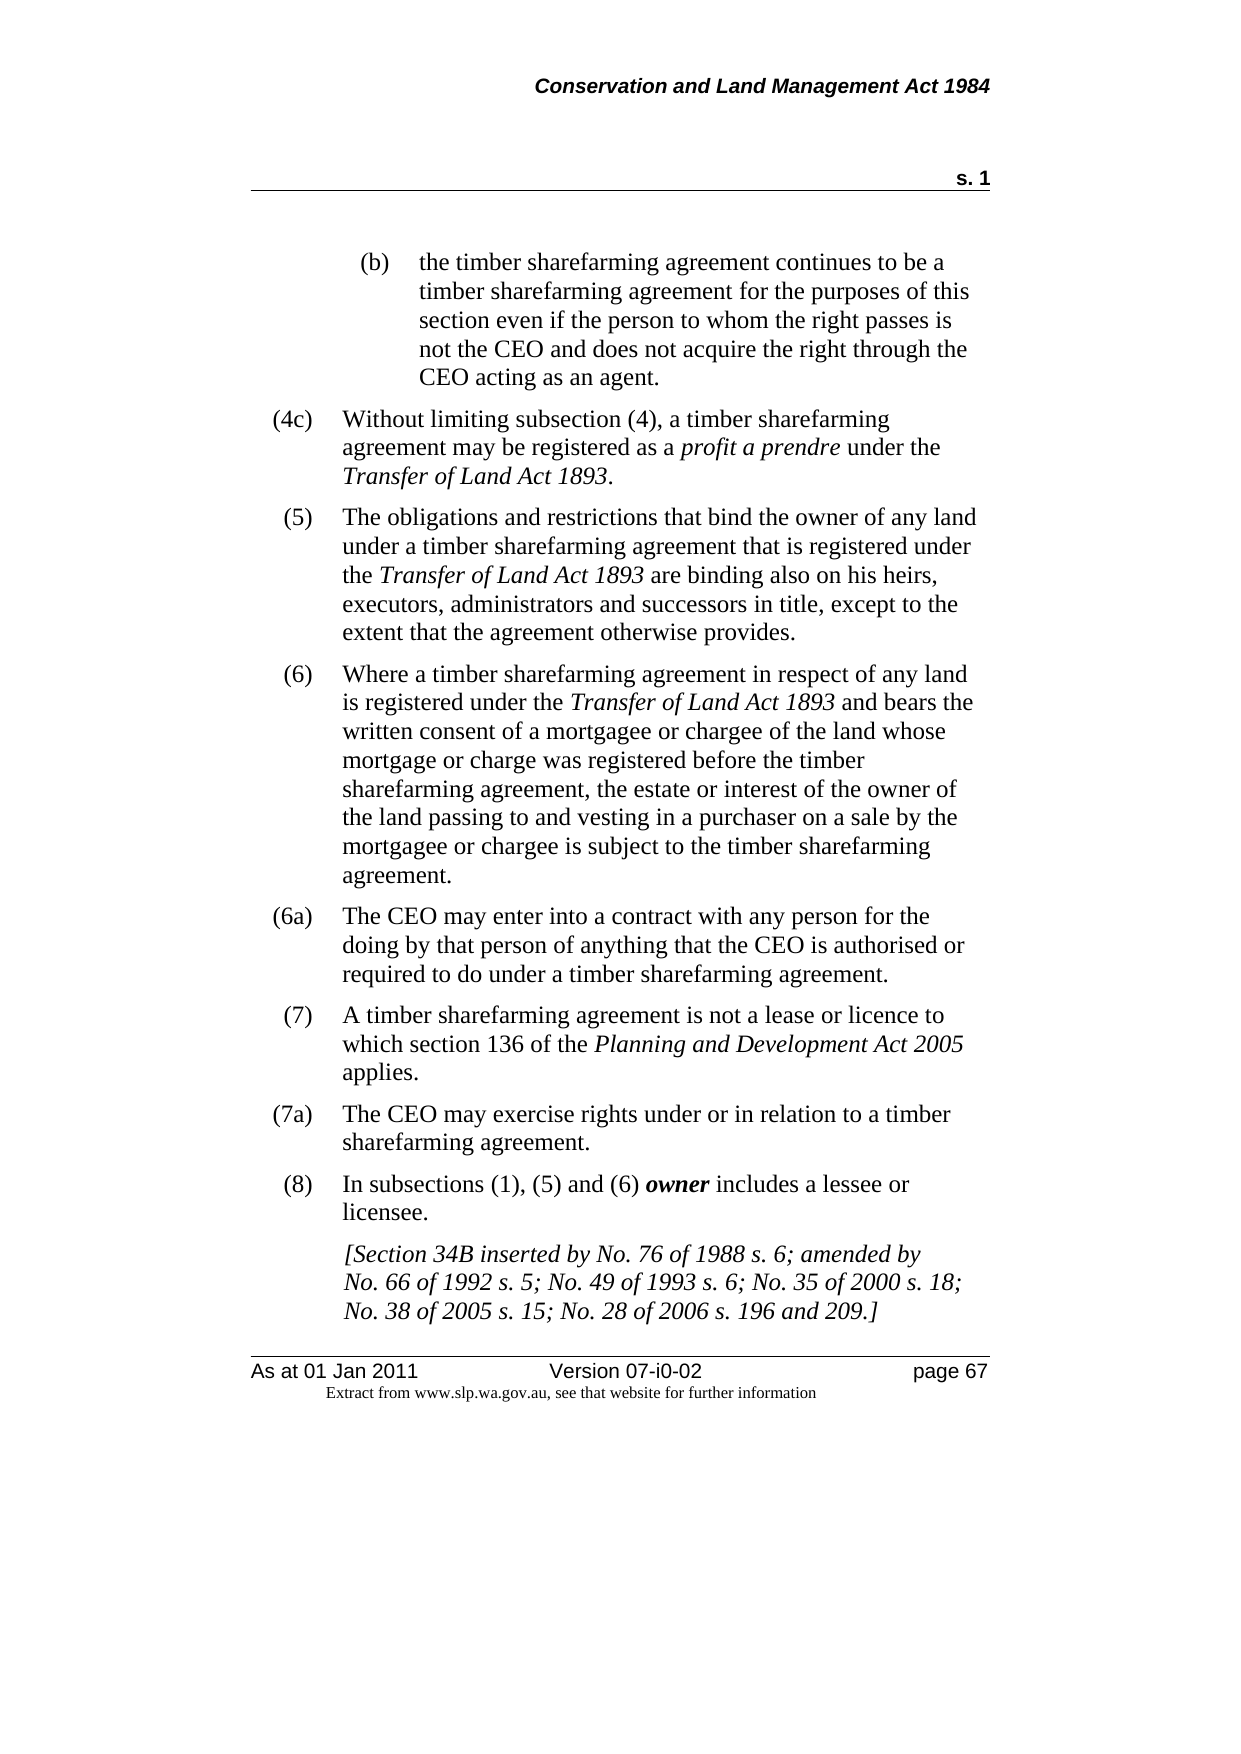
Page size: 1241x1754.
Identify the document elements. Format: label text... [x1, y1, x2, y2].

text [Section 34B inserted by No. 76 of 1988 s. 6; amended by No. 66 of 1992 s. 5; No. 49 of 1993 s. 6; No. 35 of 2000 s. 18; No. 38 of 2005 s. 15; No. 28 of 2006 s. 196 and 209.] [251, 1239, 990, 1325]
text (6a) The CEO may enter into a contract with any person for the doing by that person of anything that the CEO is authorised or required to do under a timber sharefarming agreement. [251, 901, 990, 987]
text (4c) Without limiting subsection (4), a timber sharefarming agreement may be registered as a profit a prendre under the Transfer of Land Act 1893. [251, 404, 990, 490]
text (7a) The CEO may exercise rights under or in relation to a timber sharefarming agreement. [251, 1099, 990, 1156]
text (7) A timber sharefarming agreement is not a lease or licence to which section 136 of the Planning and Development Act 2005 applies. [251, 1000, 990, 1086]
text (b) the timber sharefarming agreement continues to be a timber sharefarming agreement for the purposes of this section even if the person to whom the right passes is not the CEO and does not acquire the right through the CEO acting as an agent. [251, 247, 990, 391]
text (8) In subsections (1), (5) and (6) owner includes a lessee or licensee. [251, 1169, 990, 1226]
text (6) Where a timber sharefarming agreement in respect of any land is registered under the Transfer of Land Act 1893 and bears the written consent of a mortgagee or chargee of the land whose mortgage or charge was registered before the timber sharefarming agreement, the estate or interest of the owner of the land passing to and vesting in a purchaser on a sale by the mortgagee or chargee is subject to the timber sharefarming agreement. [251, 659, 990, 889]
text (5) The obligations and restrictions that bind the owner of any land under a timber sharefarming agreement that is registered under the Transfer of Land Act 1893 are binding also on his heirs, executors, administrators and successors in title, except to the extent that the agreement otherwise provides. [251, 502, 990, 646]
